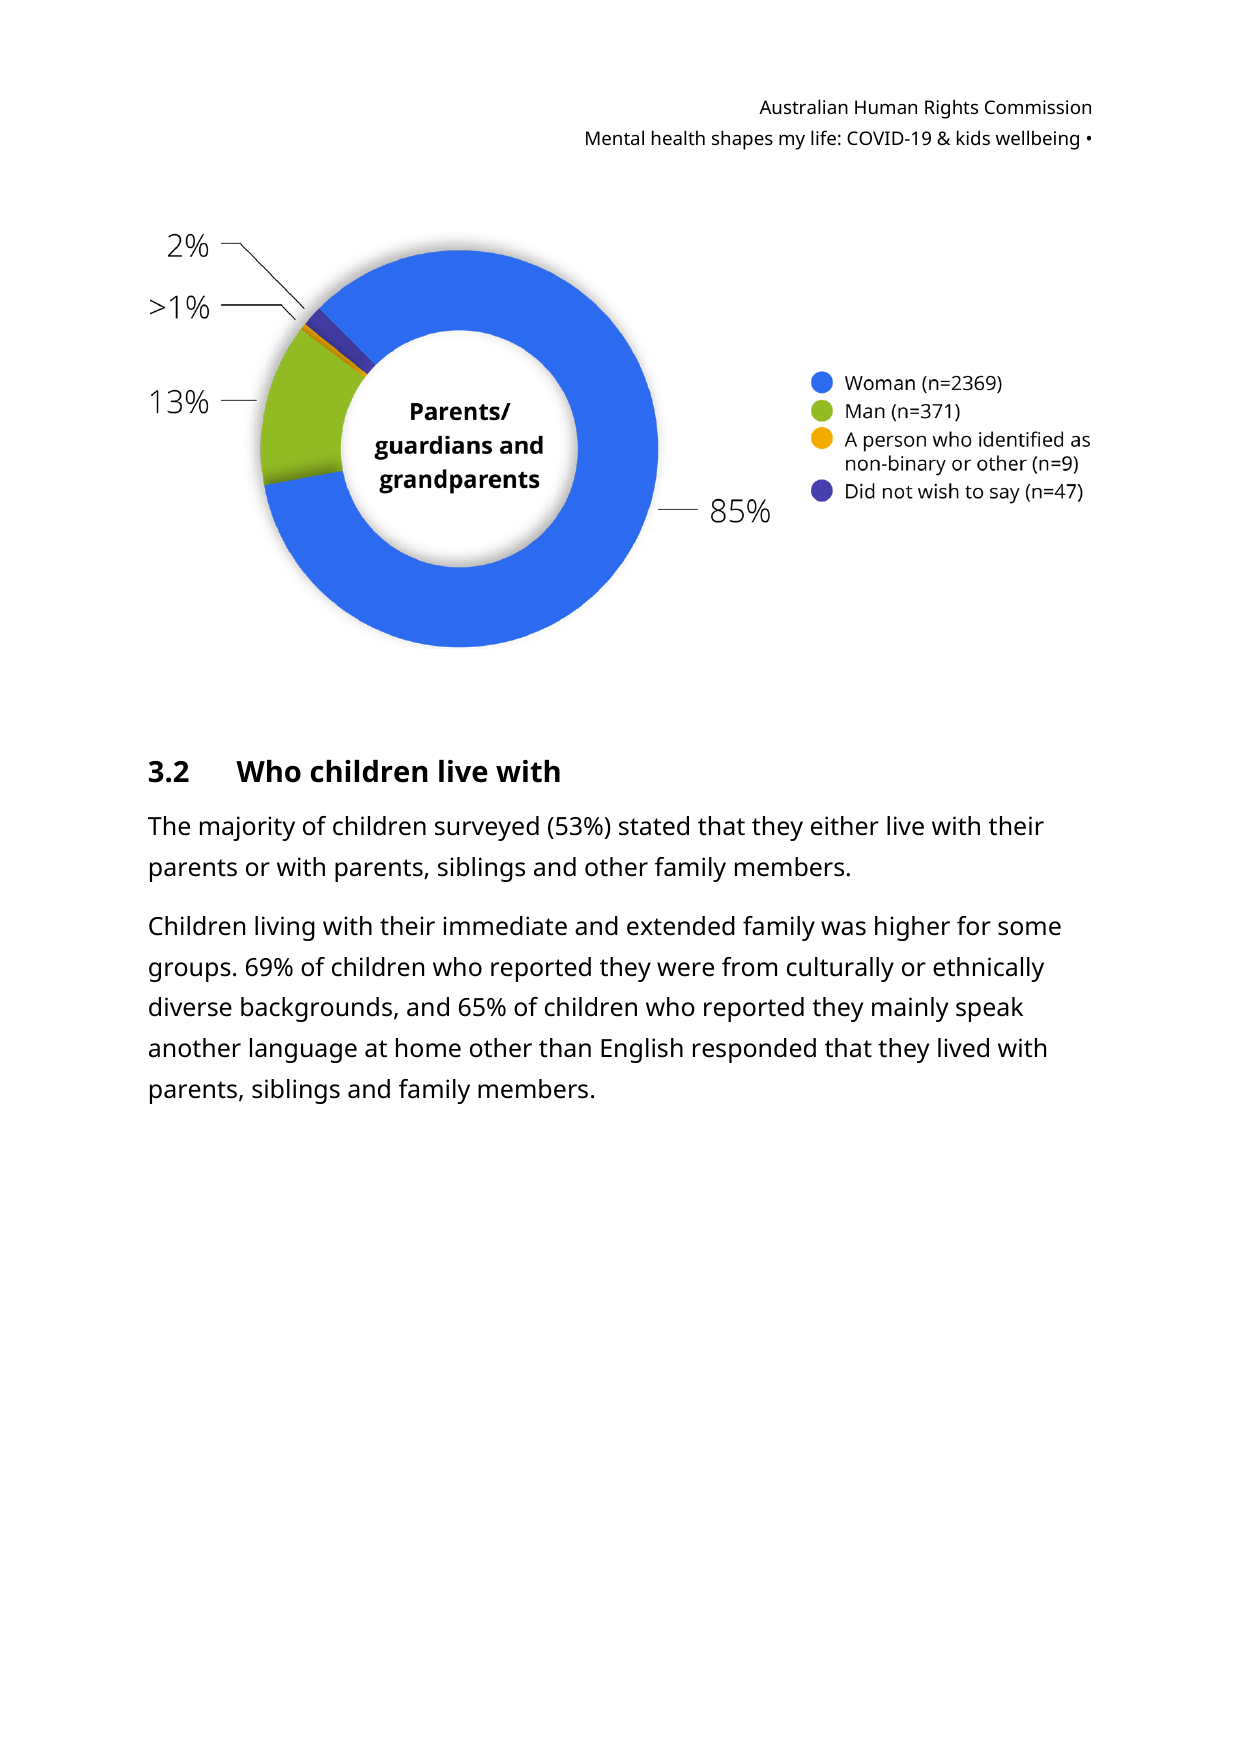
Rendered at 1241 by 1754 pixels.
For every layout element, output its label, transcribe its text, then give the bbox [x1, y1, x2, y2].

subtitle Who children live with [148, 752, 1092, 791]
picture [147, 216, 1093, 649]
text The majority of children surveyed (53%) stated that they either live with their parents or with parents, siblings and other family members. [148, 809, 1092, 884]
text Children living with their immediate and extended family was higher for some groups. 69% of children who reported they were from culturally or ethnically diverse backgrounds, and 65% of children who reported they mainly speak another language at home other than English responded that they lived with parents, siblings and family members. [148, 908, 1092, 1106]
